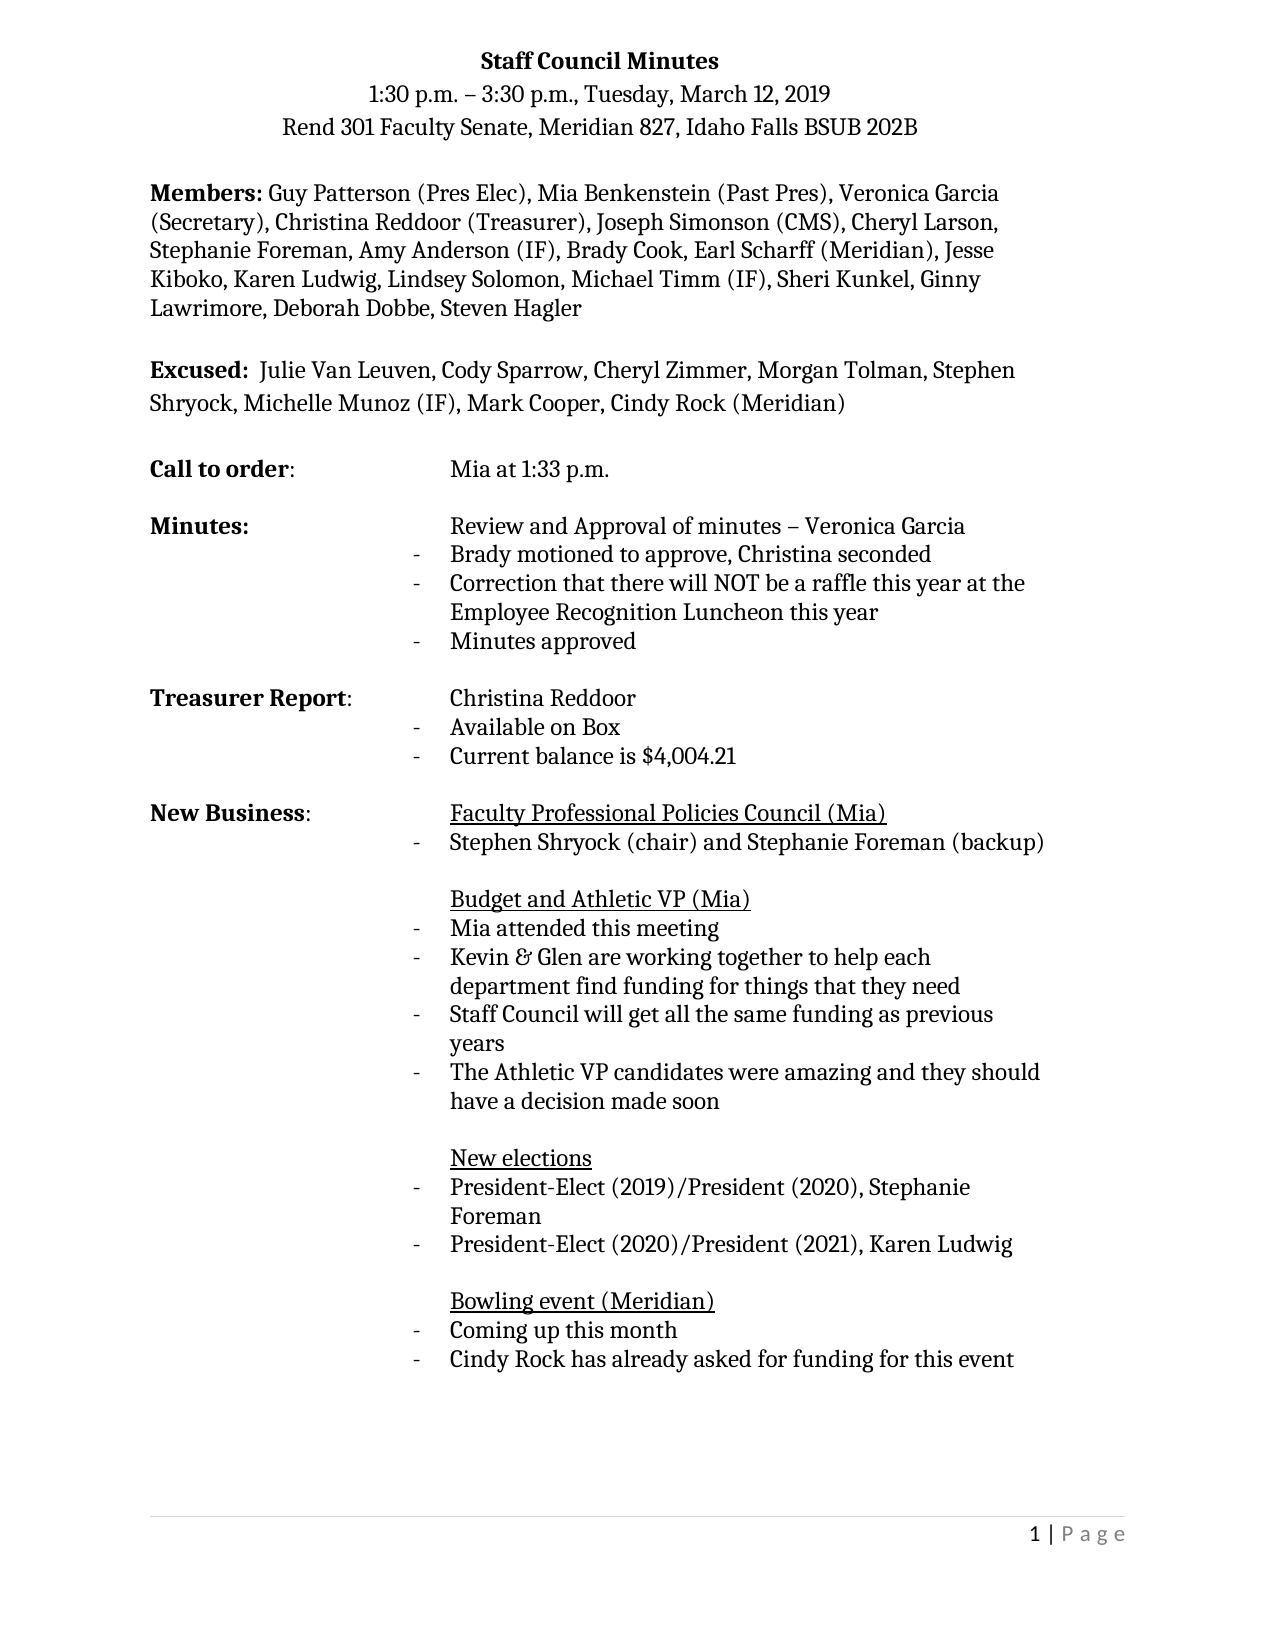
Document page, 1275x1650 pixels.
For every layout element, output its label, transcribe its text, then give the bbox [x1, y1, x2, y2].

text Budget and Athletic VP (Mia) [150, 885, 1050, 914]
list Brady motioned to approve, Christina seconded [412, 540, 1050, 569]
list Cindy Rock has already asked for funding for this event [412, 1344, 1050, 1373]
text 1:30 p.m. – 3:30 p.m., Tuesday, March 12, 2019 [150, 80, 1050, 109]
list The Athletic VP candidates were amazing and they should have a decision made soon [412, 1058, 1050, 1115]
list Kevin & Glen are working together to help each department find funding for things that they need [412, 943, 1050, 1000]
text New elections [450, 1144, 1050, 1173]
list Staff Council will get all the same funding as previous years [412, 1000, 1050, 1058]
list Coming up this month [412, 1316, 1050, 1344]
text Treasurer Report: Christina Reddoor [150, 684, 1050, 713]
text Excused: Julie Van Leuven, Cody Sparrow, Cheryl Zimmer, Morgan Tolman, Stephen Shryock, Michelle Munoz (IF), Mark Cooper, Cindy Rock (Meridian) [150, 356, 1050, 417]
list Correction that there will NOT be a raffle this year at the Employee Recognition Luncheon this year [412, 569, 1050, 627]
text New Business: Faculty Professional Policies Council (Mia) [150, 799, 1050, 828]
list Available on Box [412, 713, 1050, 742]
text Rend 301 Faculty Senate, Meridian 827, Idaho Falls BSUB 202B [150, 113, 1050, 142]
text Staff Council Minutes [150, 47, 1050, 76]
list Stephen Shryock (chair) and Stephanie Foreman (backup) [412, 828, 1050, 857]
list Mia attended this meeting [412, 914, 1050, 943]
text Bowling event (Meridian) [375, 1287, 1050, 1316]
text Call to order: Mia at 1:33 p.m. [150, 455, 1050, 483]
list President-Elect (2019)/President (2020), Stephanie Foreman [412, 1173, 1050, 1230]
text Members: Guy Patterson (Pres Elec), Mia Benkenstein (Past Pres), Veronica Garcia (Secretary), Christina Reddoor (Treasurer), Joseph Simonson (CMS), Cheryl Larson, Stephanie Foreman, Amy Anderson (IF), Brady Cook, Earl Scharff (Meridian), Jesse Kiboko, Karen Ludwig, Lindsey Solomon, Michael Timm (IF), Sheri Kunkel, Ginny Lawrimore, Deborah Dobbe, Steven Hagler [150, 179, 1050, 323]
text Minutes: Review and Approval of minutes – Veronica Garcia [150, 512, 1050, 540]
list Current balance is $4,004.21 [412, 742, 1050, 770]
list Minutes approved [412, 627, 1050, 655]
list President-Elect (2020)/President (2021), Karen Ludwig [412, 1230, 1050, 1259]
